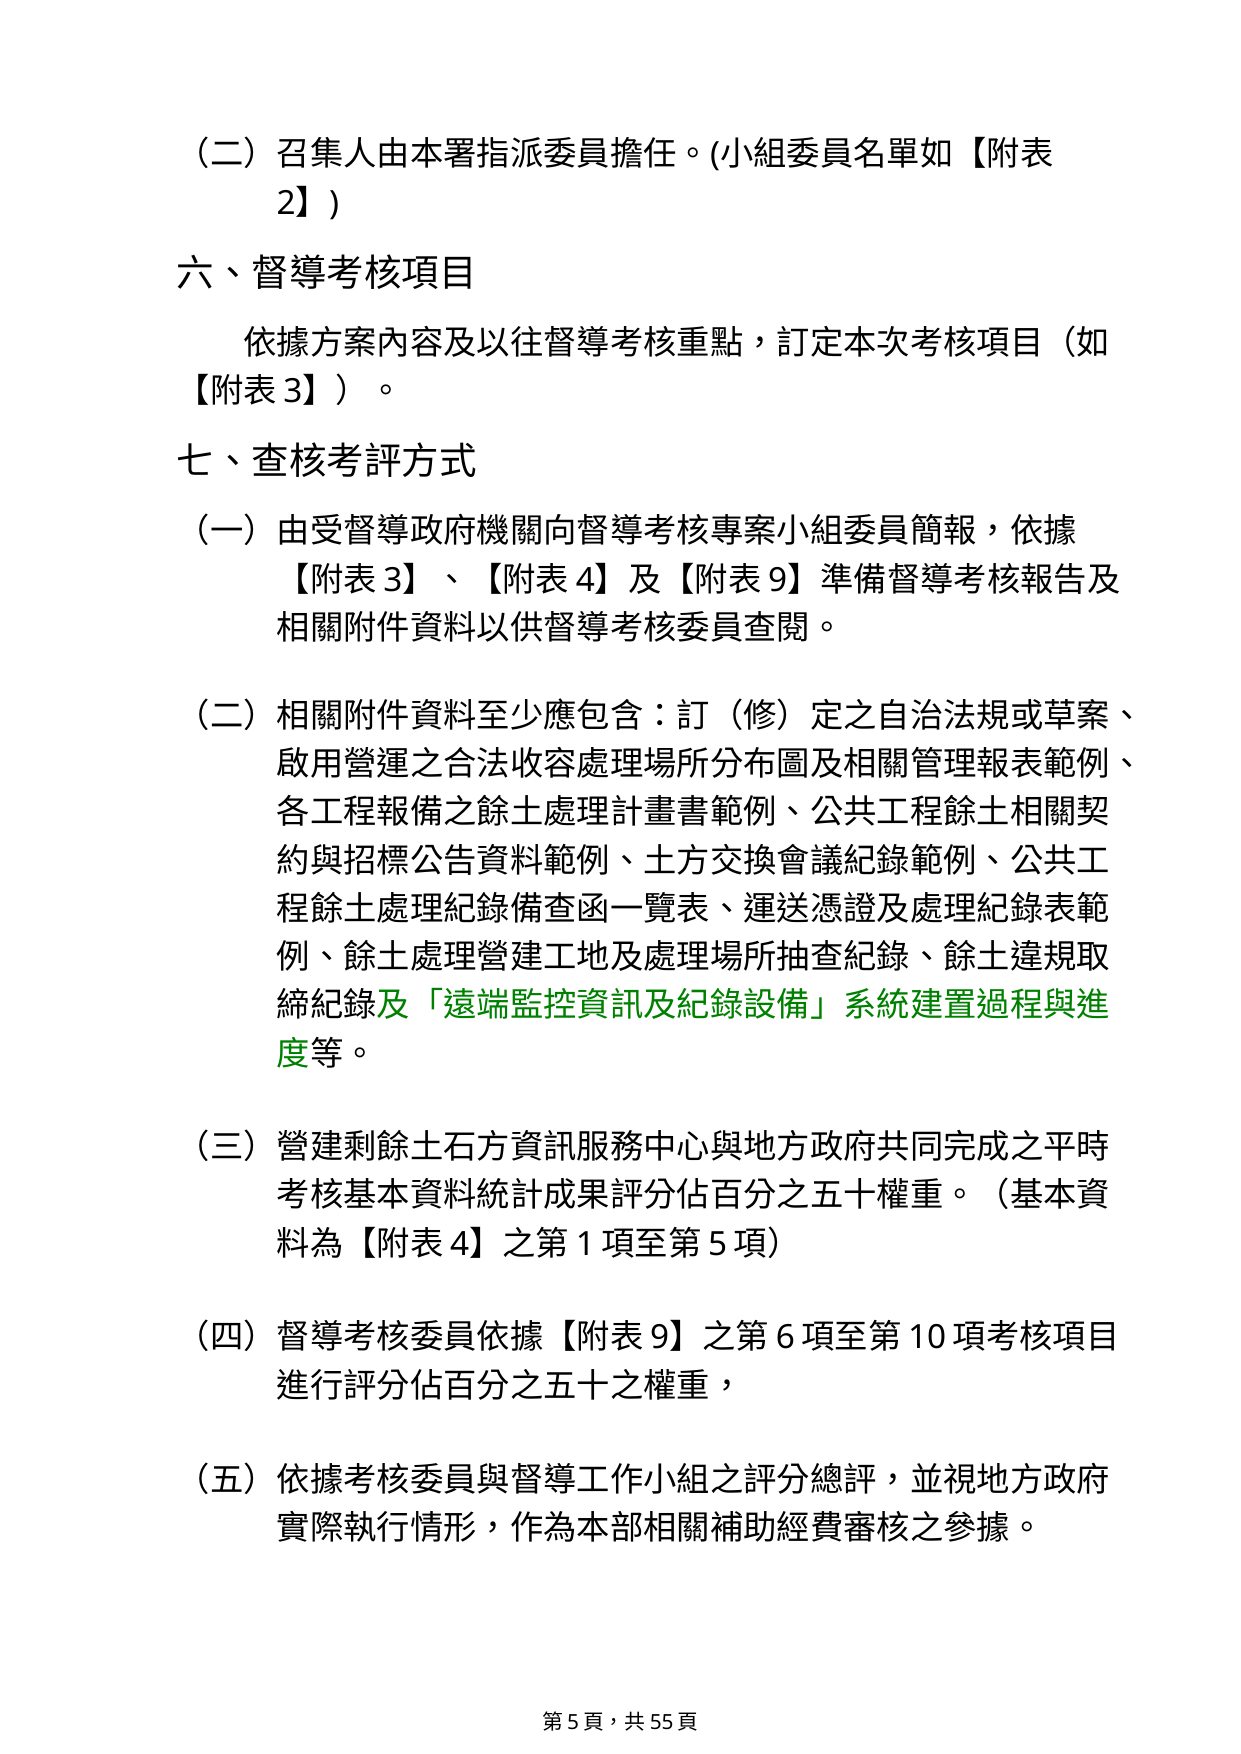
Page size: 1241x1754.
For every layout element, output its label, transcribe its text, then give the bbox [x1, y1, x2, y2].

text （四）督導考核委員依據【附表9】之第6項至第10項考核項目進行評分佔百分之五十之權重， [176, 1310, 1122, 1407]
text 六、督導考核項目 [176, 243, 1122, 297]
text （五）依據考核委員與督導工作小組之評分總評，並視地方政府實際執行情形，作為本部相關補助經費審核之參據。 [176, 1452, 1122, 1549]
text 依據方案內容及以往督導考核重點，訂定本次考核項目（如【附表3】）。 [176, 316, 1122, 412]
text （二）召集人由本署指派委員擔任。(小組委員名單如【附表2】) [176, 127, 1122, 224]
text （二）相關附件資料至少應包含：訂（修）定之自治法規或草案、啟用營運之合法收容處理場所分布圖及相關管理報表範例、各工程報備之餘土處理計畫書範例、公共工程餘土相關契約與招標公告資料範例、土方交換會議紀錄範例、公共工程餘土處理紀錄備查函一覽表、運送憑證及處理紀錄表範例、餘土處理營建工地及處理場所抽查紀錄、餘土違規取締紀錄及「遠端監控資訊及紀錄設備」系統建置過程與進度等。 [176, 689, 1122, 1074]
text （三）營建剩餘土石方資訊服務中心與地方政府共同完成之平時考核基本資料統計成果評分佔百分之五十權重。（基本資料為【附表4】之第1項至第5項） [176, 1120, 1122, 1265]
text （一）由受督導政府機關向督導考核專案小組委員簡報，依據【附表3】、【附表4】及【附表9】準備督導考核報告及相關附件資料以供督導考核委員查閱。 [176, 504, 1122, 649]
text 七、查核考評方式 [176, 431, 1122, 485]
